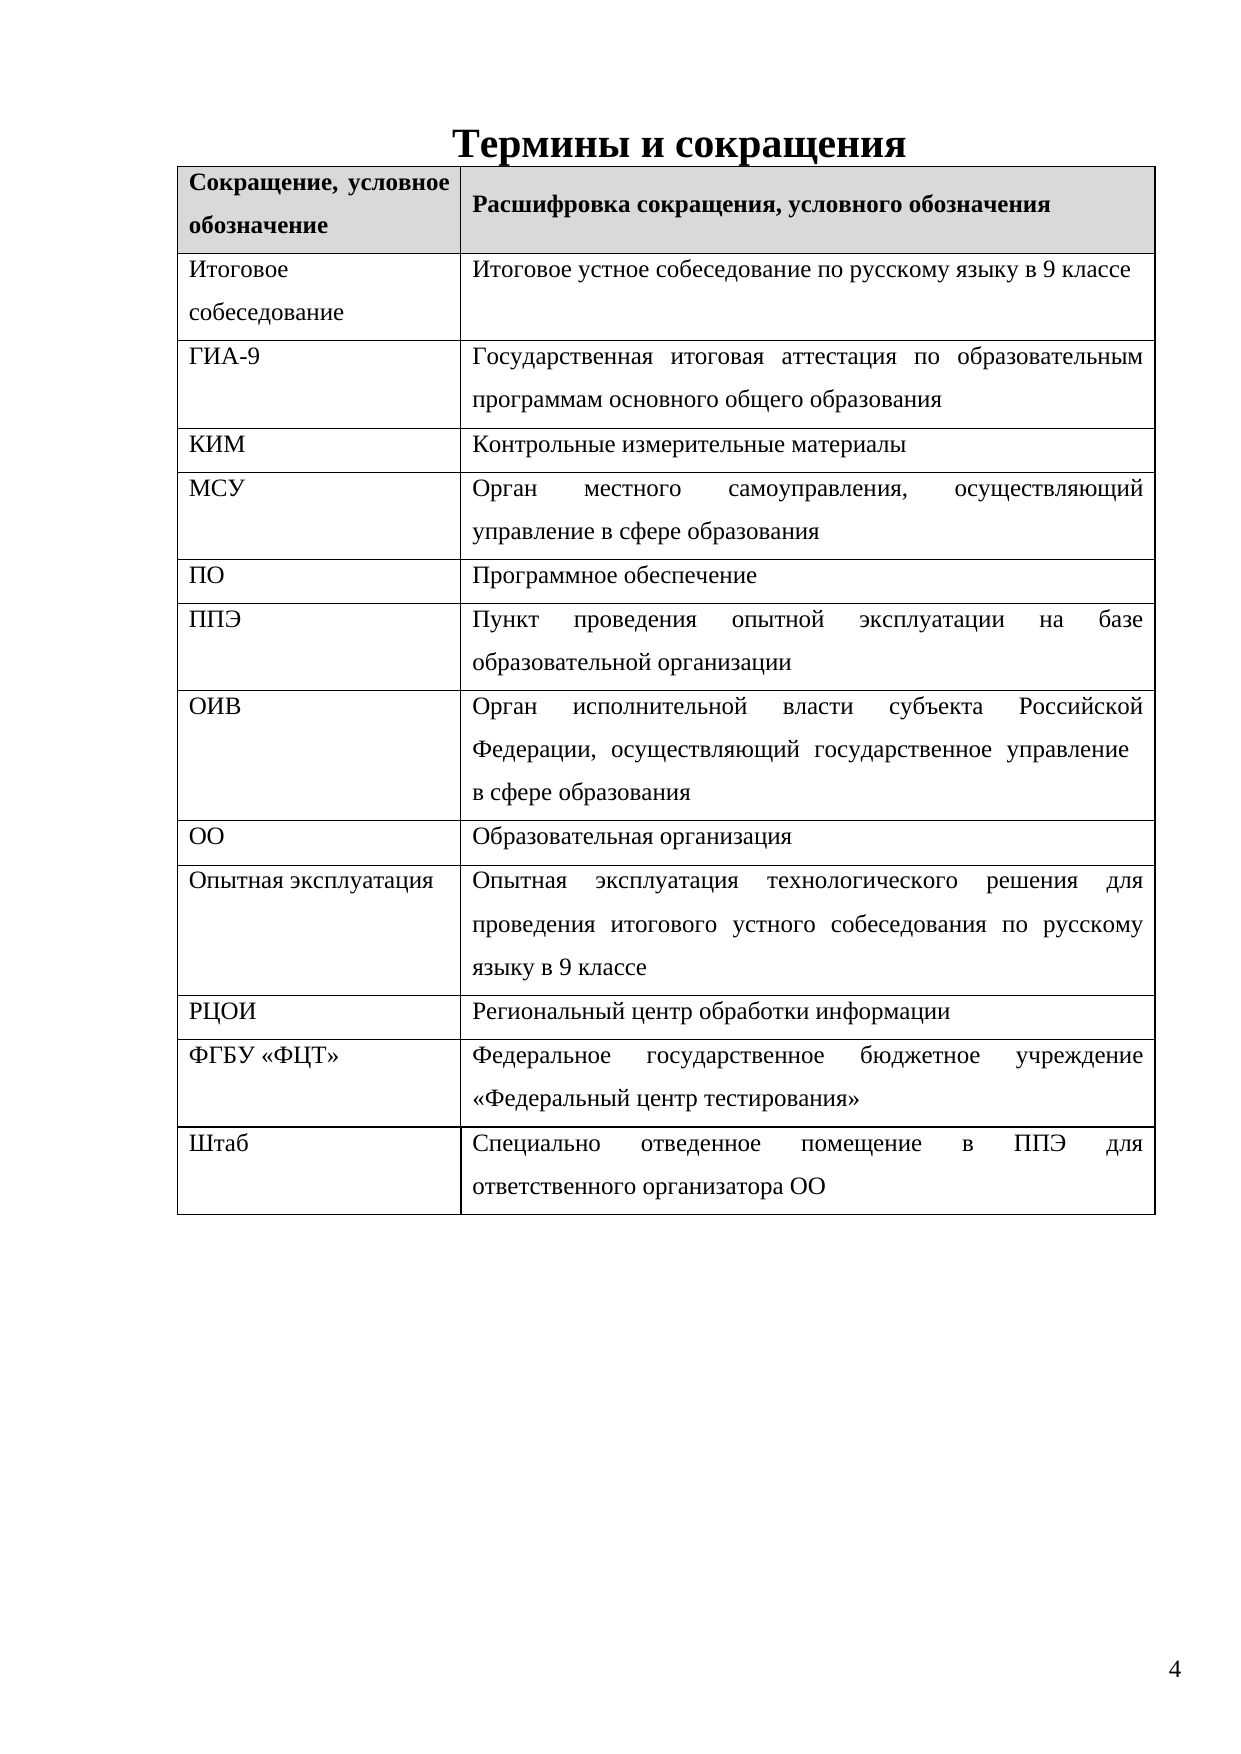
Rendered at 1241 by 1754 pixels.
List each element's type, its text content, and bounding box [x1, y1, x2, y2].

table_cell Орган исполнительной власти субъекта Российской Федерации, осуществляющий государственное управление в сфере образования [461, 691, 1154, 820]
table_cell Контрольные измерительные материалы [461, 429, 1154, 472]
table_cell Орган местного самоуправления, осуществляющий управление в сфере образования [461, 473, 1154, 559]
table_cell Федеральное государственное бюджетное учреждение «Федеральный центр тестирования» [461, 1040, 1154, 1126]
table_cell Итоговое собеседование [178, 254, 460, 340]
table_cell Региональный центр обработки информации [461, 996, 1154, 1039]
table_cell Специально отведенное помещение в ППЭ для ответственного организатора ОО [462, 1128, 1154, 1214]
table_cell МСУ [178, 473, 460, 559]
table_cell Программное обеспечение [461, 560, 1154, 603]
table_cell КИМ [178, 429, 460, 472]
table_cell Штаб [178, 1128, 460, 1214]
table_cell Пункт проведения опытной эксплуатации на базе образовательной организации [461, 604, 1154, 690]
table_cell ОО [178, 821, 460, 864]
table_cell Опытная эксплуатация [178, 866, 460, 995]
table_cell Итоговое устное собеседование по русскому языку в 9 классе [461, 254, 1154, 340]
table_cell Образовательная организация [461, 821, 1154, 864]
table_header Расшифровка сокращения, условного обозначения [461, 167, 1154, 253]
table_cell ПО [178, 560, 460, 603]
table_cell Опытная эксплуатация технологического решения для проведения итогового устного собеседования по русскому языку в 9 классе [461, 866, 1154, 995]
text Термины и сокращения [177, 118, 1181, 166]
table_cell ФГБУ «ФЦТ» [178, 1040, 460, 1126]
table_cell ГИА-9 [178, 341, 460, 428]
table_cell ОИВ [178, 691, 460, 820]
table_cell Государственная итоговая аттестация по образовательным программам основного общего образования [461, 341, 1154, 428]
table_cell РЦОИ [178, 996, 460, 1039]
table_header Сокращение, условное обозначение [178, 167, 460, 253]
table_cell ППЭ [178, 604, 460, 690]
